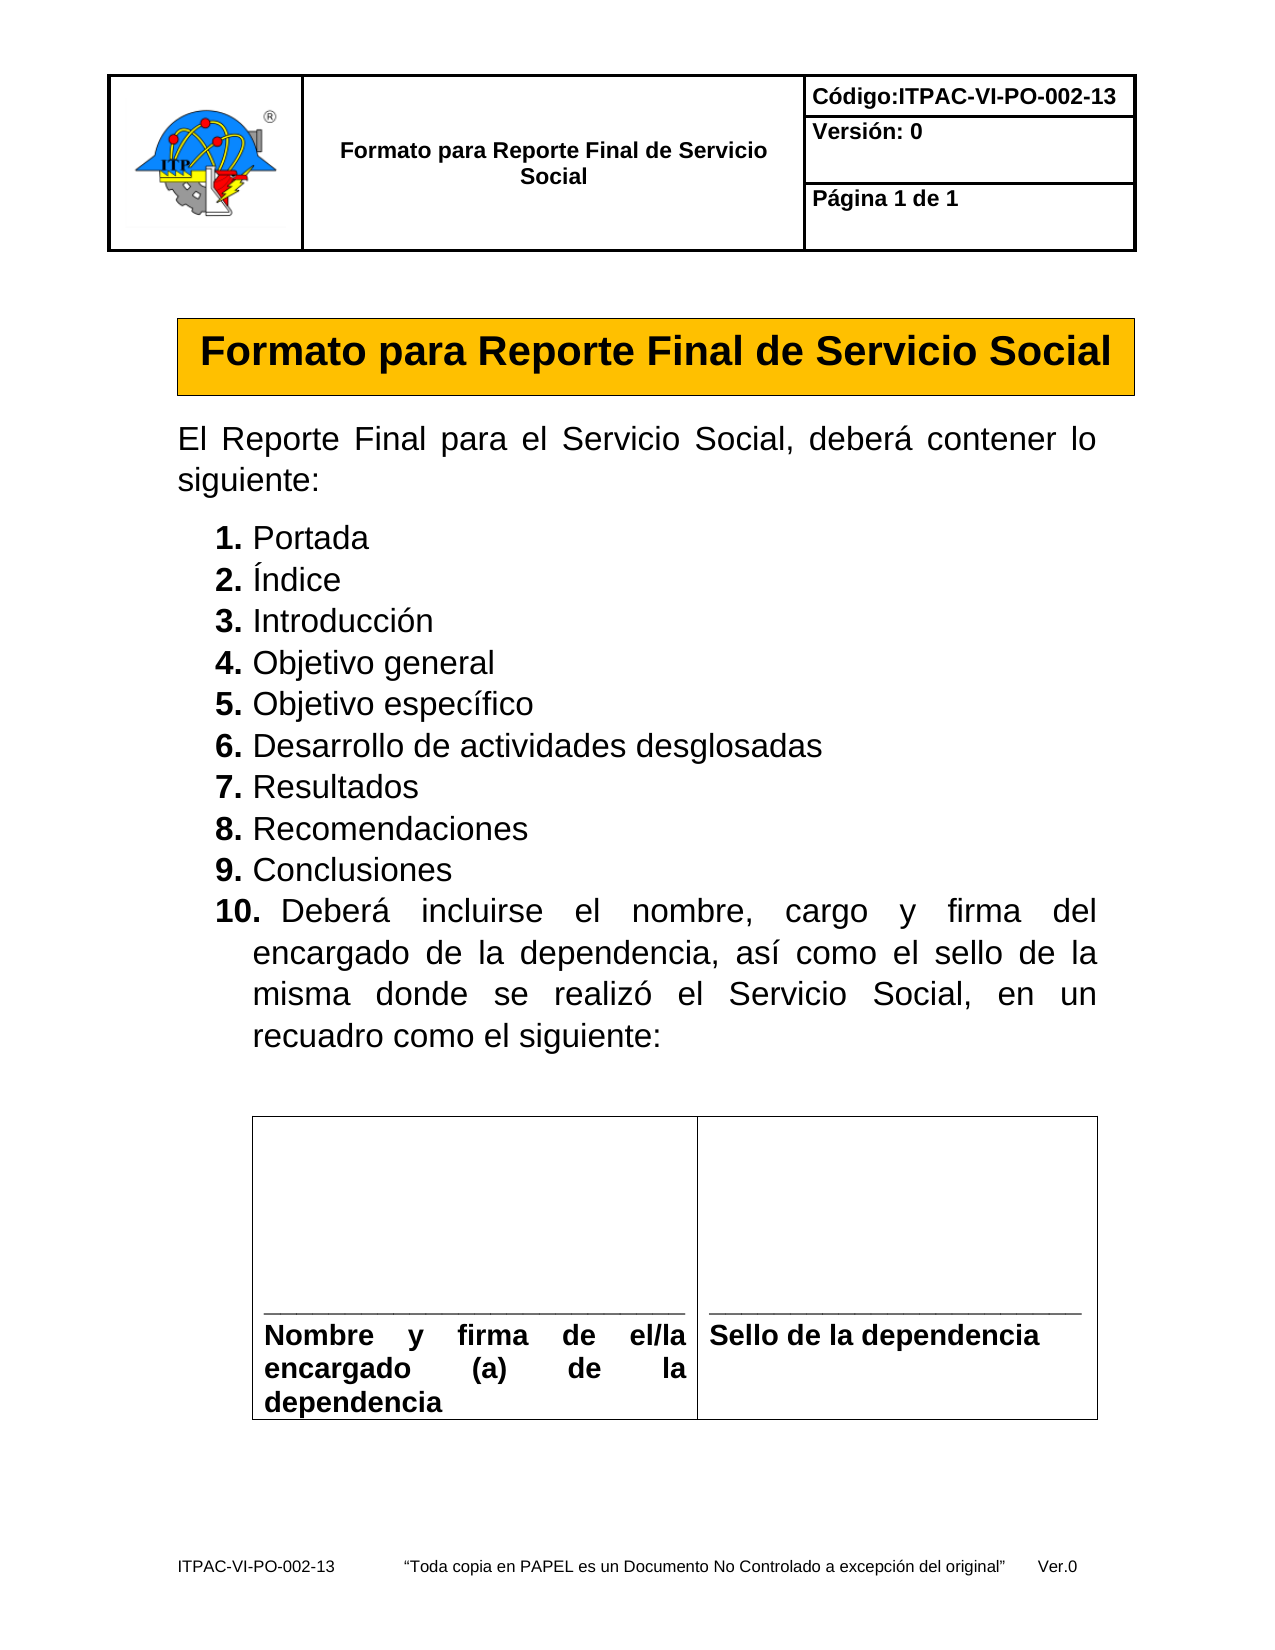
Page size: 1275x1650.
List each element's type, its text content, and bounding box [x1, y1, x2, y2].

list Deberá incluirse el nombre, cargo y firma del encargado de la dependencia, así como el sello de la misma donde se realizó el Servicio Social, en un recuadro como el siguiente: [215, 892, 1098, 1054]
list Portada [215, 518, 1098, 557]
text El Reporte Final para el Servicio Social, deberá contener lo siguiente: [177, 419, 1098, 499]
table_header _______________________ Sello de la dependencia [698, 1117, 1097, 1418]
list Conclusiones [215, 850, 1098, 888]
picture [125, 98, 287, 228]
list Recomendaciones [215, 809, 1098, 847]
list Resultados [215, 767, 1098, 806]
list Objetivo general [215, 643, 1098, 681]
list Índice [215, 560, 1098, 598]
table_header __________________________ Nombre y firma de el/la encargado (a) de la dependencia [253, 1117, 697, 1418]
list Introducción [215, 601, 1098, 640]
list Desarrollo de actividades desglosadas [215, 726, 1098, 764]
list Objetivo específico [215, 684, 1098, 723]
